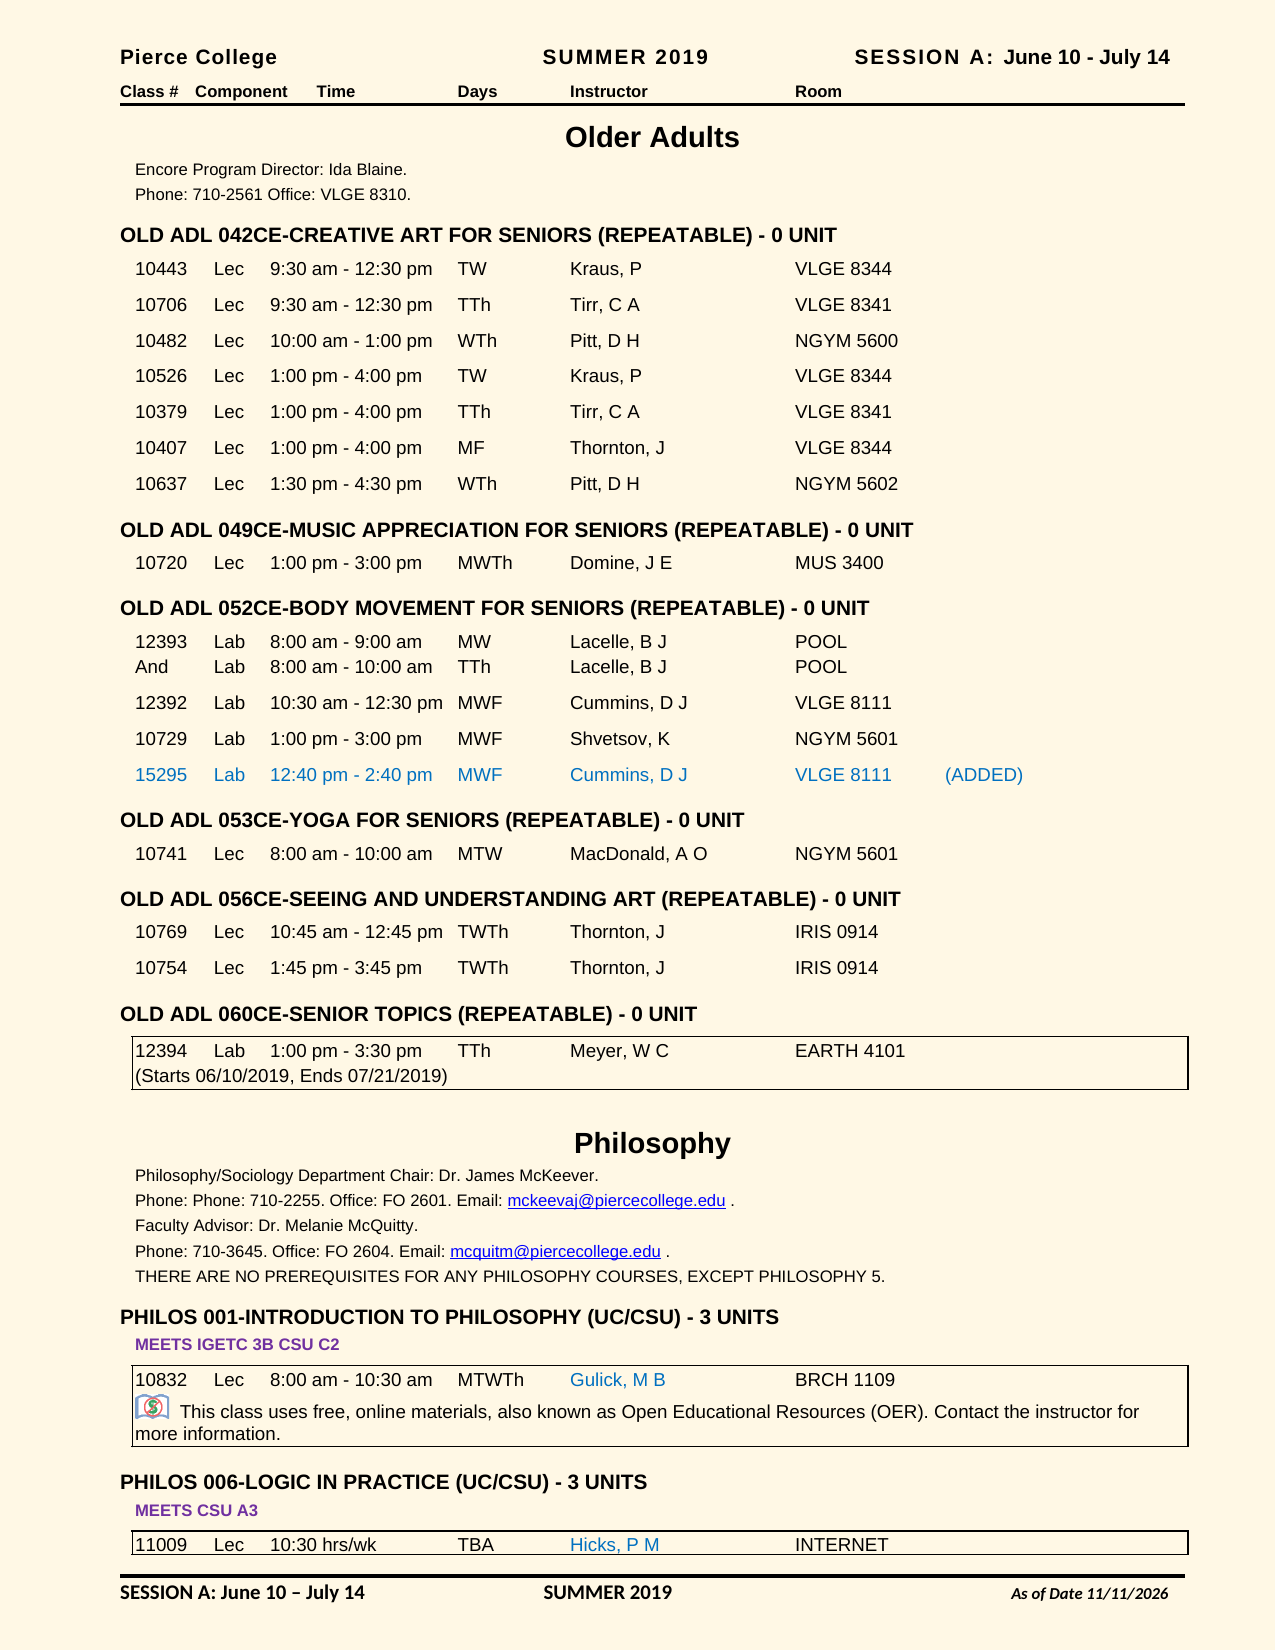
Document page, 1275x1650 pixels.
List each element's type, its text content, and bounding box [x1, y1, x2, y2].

text 10832 Lec 8:00 am - 10:30 am MTWTh Gulick, M B BRCH 1109 [133, 1366, 1187, 1390]
title OLD ADL 060CE-Senior Topics (Repeatable) - 0 Unit [120, 1001, 1185, 1025]
text 10729 Lab 1:00 pm - 3:00 pm MWF Shvetsov, K NGYM 5601 [135, 728, 1185, 749]
text Meets CSU A3 [135, 1500, 1185, 1519]
text 10769 Lec 10:45 am - 12:45 pm TWTh Thornton, J IRIS 0914 [135, 921, 1185, 943]
text 10754 Lec 1:45 pm - 3:45 pm TWTh Thornton, J IRIS 0914 [135, 957, 1185, 979]
subtitle Philosophy [120, 1126, 1185, 1159]
text And Lab 8:00 am - 10:00 am TTh Lacelle, B J POOL [135, 656, 1185, 678]
title PHILOS 001-Introduction To Philosophy (UC/CSU) - 3 Units [120, 1305, 1185, 1329]
text 10379 Lec 1:00 pm - 4:00 pm TTh Tirr, C A VLGE 8341 [135, 401, 1185, 423]
text This class uses free, online materials, also known as Open Educational Resources (OER). Contact the instructor for more information. [133, 1391, 1187, 1446]
text Philosophy/Sociology Department Chair: Dr. James McKeever. [135, 1165, 1185, 1184]
text 12392 Lab 10:30 am - 12:30 pm MWF Cummins, D J VLGE 8111 [135, 692, 1185, 714]
title OLD ADL 056CE-Seeing And Understanding Art (Repeatable) - 0 Unit [120, 887, 1185, 911]
text Faculty Advisor: Dr. Melanie McQuitty. [135, 1216, 1185, 1235]
title OLD ADL 052CE-Body Movement For Seniors (Repeatable) - 0 Unit [120, 596, 1185, 620]
text 15295 Lab 12:40 pm - 2:40 pm MWF Cummins, D J VLGE 8111 (ADDED) [135, 764, 1185, 786]
text 12394 Lab 1:00 pm - 3:30 pm TTh Meyer, W C EARTH 4101 [133, 1037, 1187, 1061]
text 10720 Lec 1:00 pm - 3:00 pm MWTh Domine, J E MUS 3400 [135, 552, 1185, 573]
text Phone: Phone: 710-2255. Office: FO 2601. Email: mckeevaj@piercecollege.edu . [135, 1191, 1185, 1210]
text 10526 Lec 1:00 pm - 4:00 pm TW Kraus, P VLGE 8344 [135, 365, 1185, 387]
text Meets IGETC 3B CSU C2 [135, 1335, 1185, 1354]
text 10482 Lec 10:00 am - 1:00 pm WTh Pitt, D H NGYM 5600 [135, 329, 1185, 351]
picture [135, 1394, 170, 1419]
text 10706 Lec 9:30 am - 12:30 pm TTh Tirr, C A VLGE 8341 [135, 293, 1185, 315]
title PHILOS 006-Logic In Practice (UC/CSU) - 3 Units [120, 1470, 1185, 1494]
text 10407 Lec 1:00 pm - 4:00 pm MF Thornton, J VLGE 8344 [135, 437, 1185, 459]
text (Starts 06/10/2019, Ends 07/21/2019) [133, 1062, 1187, 1089]
text Phone: 710-2561 Office: VLGE 8310. [135, 185, 1185, 204]
text Encore Program Director: Ida Blaine. [135, 160, 1185, 179]
text 10637 Lec 1:30 pm - 4:30 pm WTh Pitt, D H NGYM 5602 [135, 473, 1185, 495]
text THERE ARE NO PREREQUISITES FOR ANY PHILOSOPHY COURSES, EXCEPT PHILOSOPHY 5. [135, 1267, 1185, 1286]
title OLD ADL 049CE-Music Appreciation For Seniors (Repeatable) - 0 Unit [120, 517, 1185, 541]
text Phone: 710-3645. Office: FO 2604. Email: mcquitm@piercecollege.edu . [135, 1242, 1185, 1261]
title OLD ADL 042CE-Creative Art For Seniors (Repeatable) - 0 Unit [120, 223, 1185, 247]
text 12393 Lab 8:00 am - 9:00 am MW Lacelle, B J POOL [135, 630, 1185, 652]
text 11009 Lec 10:30 hrs/wk TBA Hicks, P M INTERNET [133, 1532, 1187, 1554]
text 10741 Lec 8:00 am - 10:00 am MTW MacDonald, A O NGYM 5601 [135, 843, 1185, 864]
title OLD ADL 053CE-Yoga For Seniors (Repeatable) - 0 Unit [120, 808, 1185, 832]
subtitle Older Adults [120, 120, 1185, 153]
text 10443 Lec 9:30 am - 12:30 pm TW Kraus, P VLGE 8344 [135, 257, 1185, 279]
